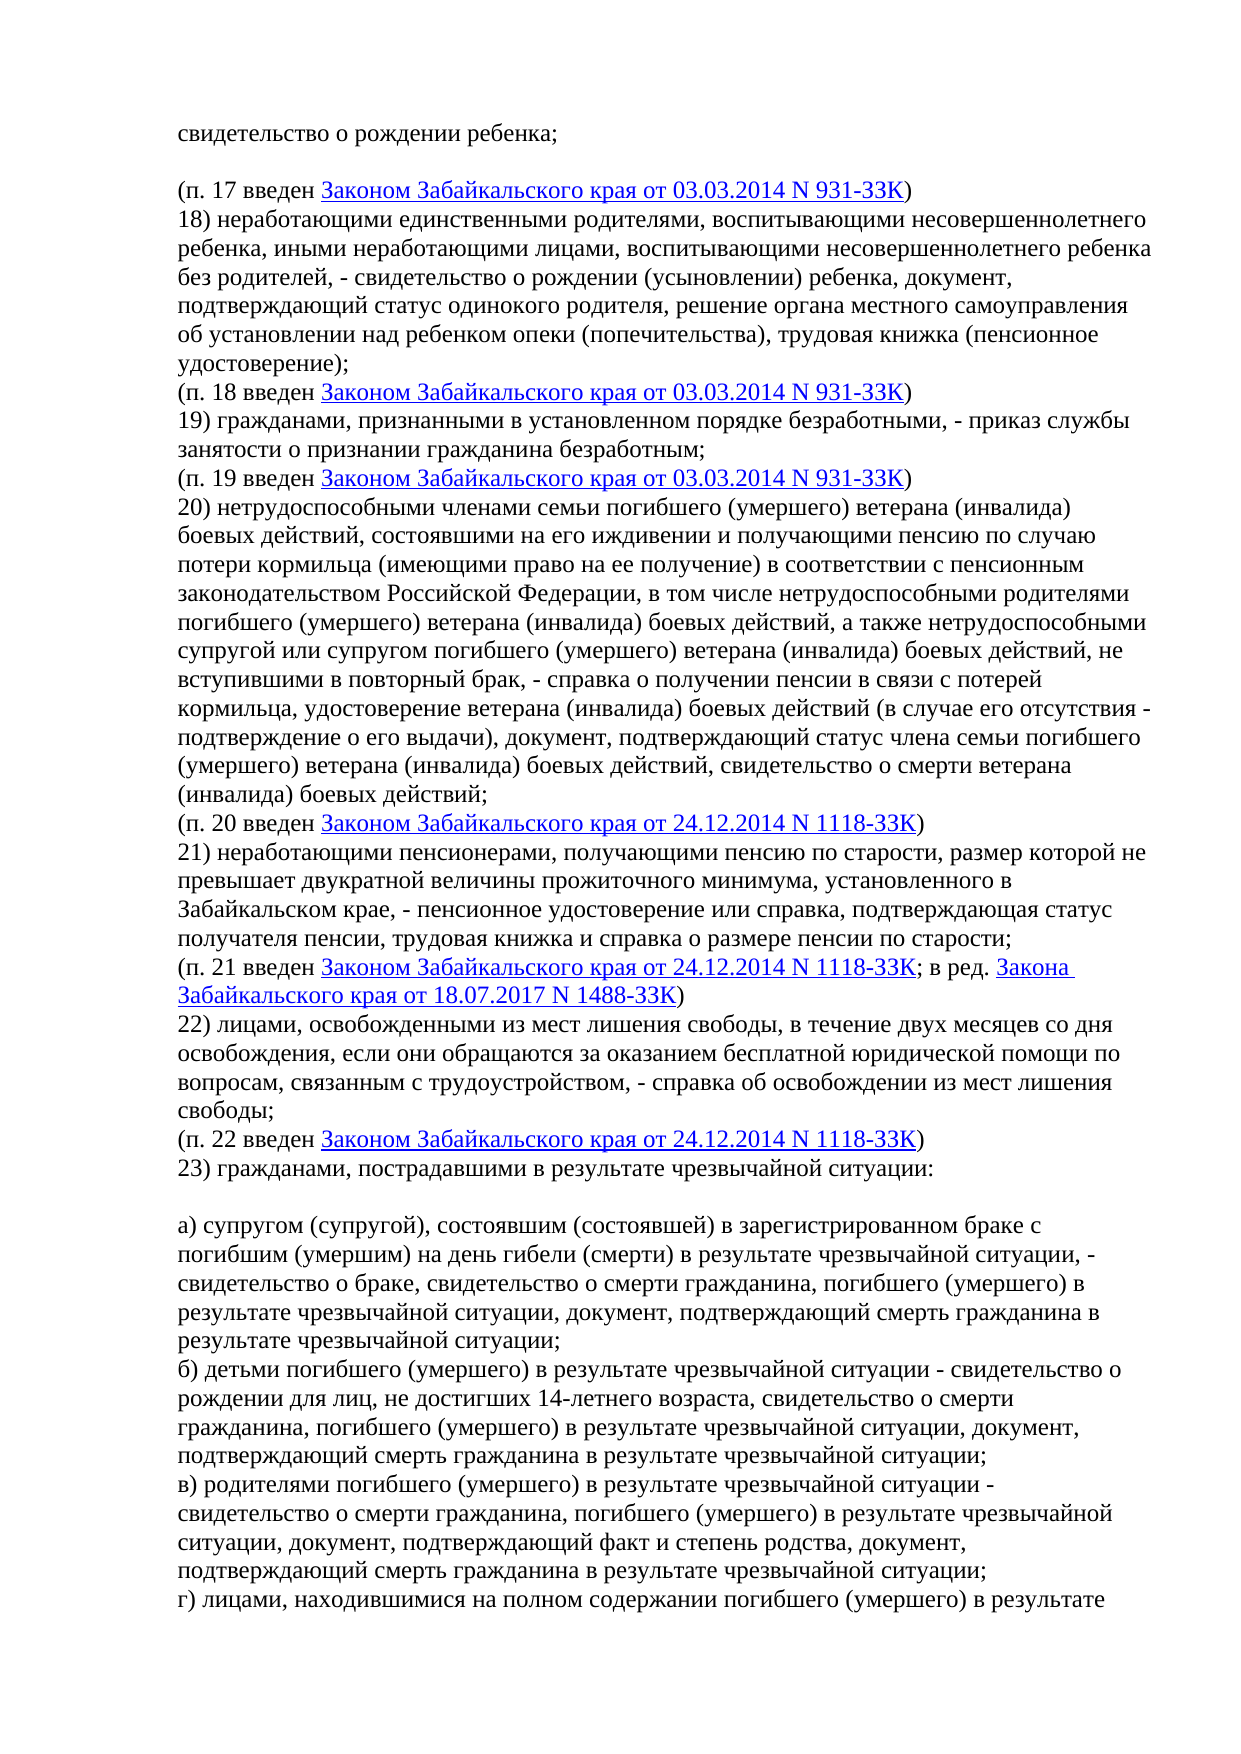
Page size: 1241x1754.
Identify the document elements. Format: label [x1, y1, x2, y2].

text [177, 118, 1152, 1613]
